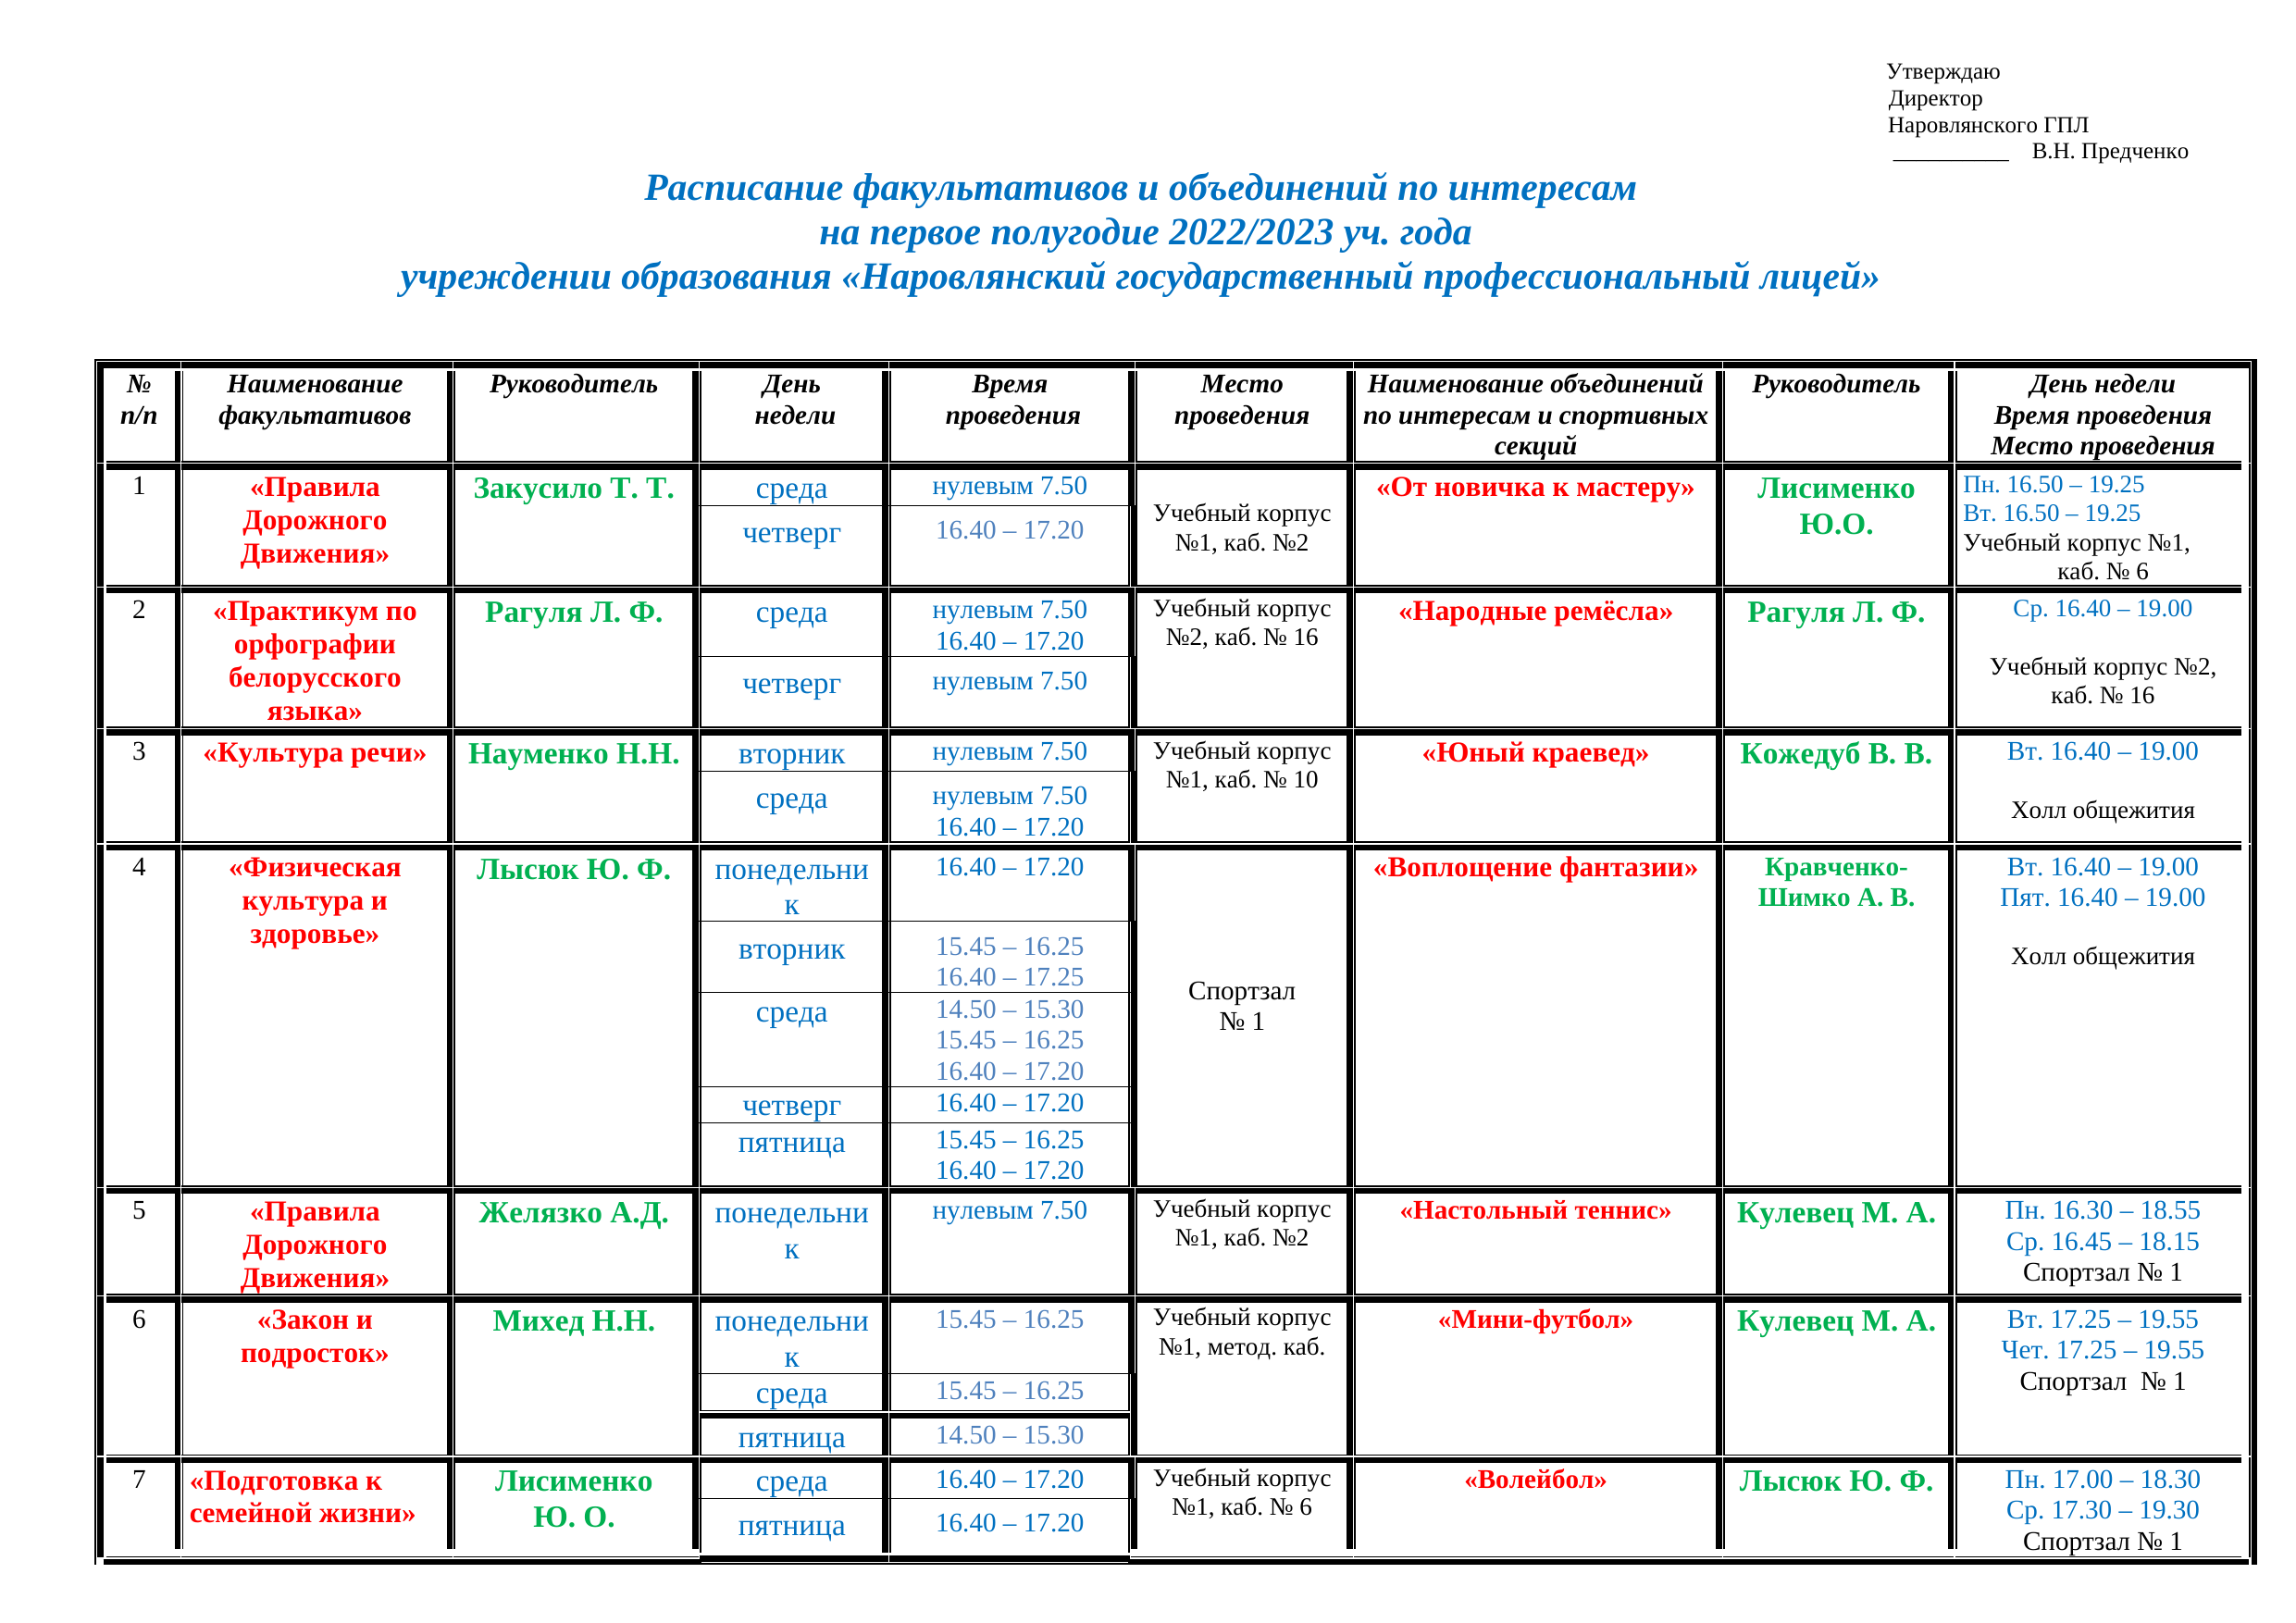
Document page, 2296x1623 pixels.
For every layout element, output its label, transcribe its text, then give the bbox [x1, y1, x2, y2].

table_cell Кравченко-Шимко А. В. [1725, 850, 1948, 1185]
table_header № п/п [104, 368, 179, 461]
text учреждении образования «Наровлянский государственный профессиональный лицей» [0, 253, 2282, 297]
table_cell Кулевец М. А. [1725, 1194, 1948, 1294]
text на первое полугодие 2022/2023 уч. года [0, 208, 2282, 253]
table_cell Рагуля Л. Ф. [455, 593, 692, 726]
table_header Руководитель [451, 361, 697, 461]
text __________ В.Н. Предченко [587, 137, 2282, 164]
table_cell 6 [99, 1294, 179, 1454]
table_cell «Воплощение фантазии» [1356, 850, 1716, 1185]
table_cell «Физическая культура и здоровье» [183, 850, 447, 1185]
table_cell Учебный корпус №1, каб. № 10 [1137, 736, 1347, 841]
table_cell «Волейбол» [1351, 1454, 1720, 1555]
table_cell Пн. 16.30 – 18.55 Ср. 16.45 – 18.15 Спортзал № 1 [1953, 1185, 2252, 1294]
table_cell 16.40 – 17.20 [891, 1087, 1128, 1122]
table_cell «От новичка к мастеру» [1356, 470, 1716, 585]
table_header День недели Время проведения Место проведения [1953, 361, 2252, 461]
table_cell Закусило Т. Т. [455, 470, 692, 585]
table_cell среда [701, 993, 882, 1085]
table_header Место проведения [1133, 361, 1351, 461]
table_cell Пн. 16.50 – 19.25 Вт. 16.50 – 19.25 Учебный корпус №1, каб. № 6 [1953, 461, 2252, 585]
table_cell «Правила Дорожного Движения» [183, 1194, 447, 1294]
table_cell 16.40 – 17.20 [891, 506, 1128, 585]
table_cell «Правила Дорожного Движения» [183, 470, 447, 585]
table_cell Лисименко Ю. О. [451, 1454, 697, 1555]
table_cell 2 [99, 585, 179, 726]
table_cell 16.40 – 17.20 [891, 1463, 1128, 1498]
table_cell Ср. 16.40 – 19.00 Учебный корпус №2, каб. № 16 [1953, 585, 2252, 726]
table_cell Лысюк Ю. Ф. [455, 850, 692, 1185]
table_header Наименование объединений по интересам и спортивных секций [1351, 361, 1720, 461]
table_cell понедельник [701, 850, 882, 921]
table_header Время проведения [887, 361, 1133, 461]
table_cell Учебный корпус №2, каб. № 16 [1137, 593, 1347, 726]
text Директор [519, 84, 2295, 111]
table_cell нулевым 7.50 16.40 – 17.20 [891, 772, 1128, 841]
table_cell среда [701, 772, 882, 841]
table_cell среда [701, 593, 882, 655]
table_cell «Культура речи» [183, 736, 447, 841]
table_cell Михед Н.Н. [455, 1303, 692, 1454]
table_header Руководитель [1720, 361, 1953, 461]
table_cell 15.45 – 16.25 [891, 1303, 1128, 1373]
table_cell Учебный корпус №1, каб. №2 [1137, 1194, 1347, 1294]
table_cell «Закон и подросток» [183, 1303, 447, 1454]
table_cell Учебный корпус №1, каб. №2 [1137, 470, 1347, 585]
table_cell нулевым 7.50 16.40 – 17.20 [891, 593, 1128, 655]
table_cell 15.45 – 16.25 [891, 1374, 1128, 1410]
table_header Наименование факультативов [179, 361, 451, 461]
table_cell 15.45 – 16.25 16.40 – 17.20 [891, 1123, 1128, 1185]
table_cell «Подготовка к семейной жизни» [179, 1454, 451, 1555]
table_cell Пн. 17.00 – 18.30 Ср. 17.30 – 19.30 Спортзал № 1 [1953, 1454, 2252, 1555]
table_cell Вт. 16.40 – 19.00 Холл общежития [1953, 726, 2252, 841]
table_cell Рагуля Л. Ф. [1725, 593, 1948, 726]
table_cell Вт. 17.25 – 19.55 Чет. 17.25 – 19.55 Спортзал № 1 [1953, 1294, 2252, 1454]
table_cell пятница [697, 1499, 887, 1555]
table_cell среда [701, 470, 882, 505]
text Расписание факультативов и объединений по интересам [0, 164, 2282, 208]
table_cell нулевым 7.50 [891, 470, 1128, 505]
table_cell 4 [99, 841, 179, 1185]
table_cell Учебный корпус №1, каб. № 6 [1133, 1463, 1351, 1555]
table_cell 5 [99, 1185, 179, 1294]
table_cell «Мини-футбол» [1356, 1303, 1716, 1454]
table_cell 14.50 – 15.30 15.45 – 16.25 16.40 – 17.20 [891, 993, 1128, 1085]
table_cell среда [701, 1463, 882, 1498]
table_cell 16.40 – 17.20 [887, 1499, 1133, 1555]
table_cell нулевым 7.50 [891, 1194, 1128, 1294]
text Утверждаю [642, 57, 2282, 84]
table_cell 1 [99, 461, 179, 585]
table_cell пятница [701, 1419, 882, 1454]
table_cell нулевым 7.50 [891, 657, 1128, 726]
table_cell Желязко А.Д. [455, 1194, 692, 1294]
table_cell «Настольный теннис» [1356, 1194, 1716, 1294]
table_cell Учебный корпус №1, метод. каб. [1137, 1303, 1347, 1454]
table_cell четверг [701, 1087, 882, 1122]
text Наровлянского ГПЛ [765, 111, 2295, 137]
table_cell «Юный краевед» [1356, 736, 1716, 841]
table_cell 14.50 – 15.30 [891, 1419, 1128, 1454]
table_cell 3 [99, 726, 179, 841]
table_cell 15.45 – 16.25 16.40 – 17.25 [891, 922, 1128, 992]
table_cell среда [701, 1374, 882, 1410]
table_cell понедельник [701, 1303, 882, 1373]
table_cell нулевым 7.50 [891, 736, 1128, 771]
table_cell Лисименко Ю.О. [1725, 470, 1948, 585]
table_cell 16.40 – 17.20 [891, 850, 1128, 921]
table_cell Спортзал № 1 [1137, 850, 1347, 1185]
table_cell «Практикум по орфографии белорусского языка» [183, 593, 447, 726]
table_cell четверг [701, 506, 882, 585]
table_cell пятница [701, 1123, 882, 1185]
table_cell «Народные ремёсла» [1356, 593, 1716, 726]
table_cell Кожедуб В. В. [1725, 736, 1948, 841]
table_cell вторник [701, 922, 882, 992]
table_cell 7 [99, 1454, 179, 1555]
table_cell Науменко Н.Н. [455, 736, 692, 841]
table_header День недели [697, 361, 887, 461]
table_cell четверг [701, 657, 882, 726]
table_cell вторник [701, 736, 882, 771]
table_cell Кулевец М. А. [1725, 1303, 1948, 1454]
table_cell Лысюк Ю. Ф. [1720, 1454, 1953, 1555]
table_cell понедельник [701, 1194, 882, 1294]
table_cell Вт. 16.40 – 19.00 Пят. 16.40 – 19.00 Холл общежития [1953, 841, 2252, 1185]
